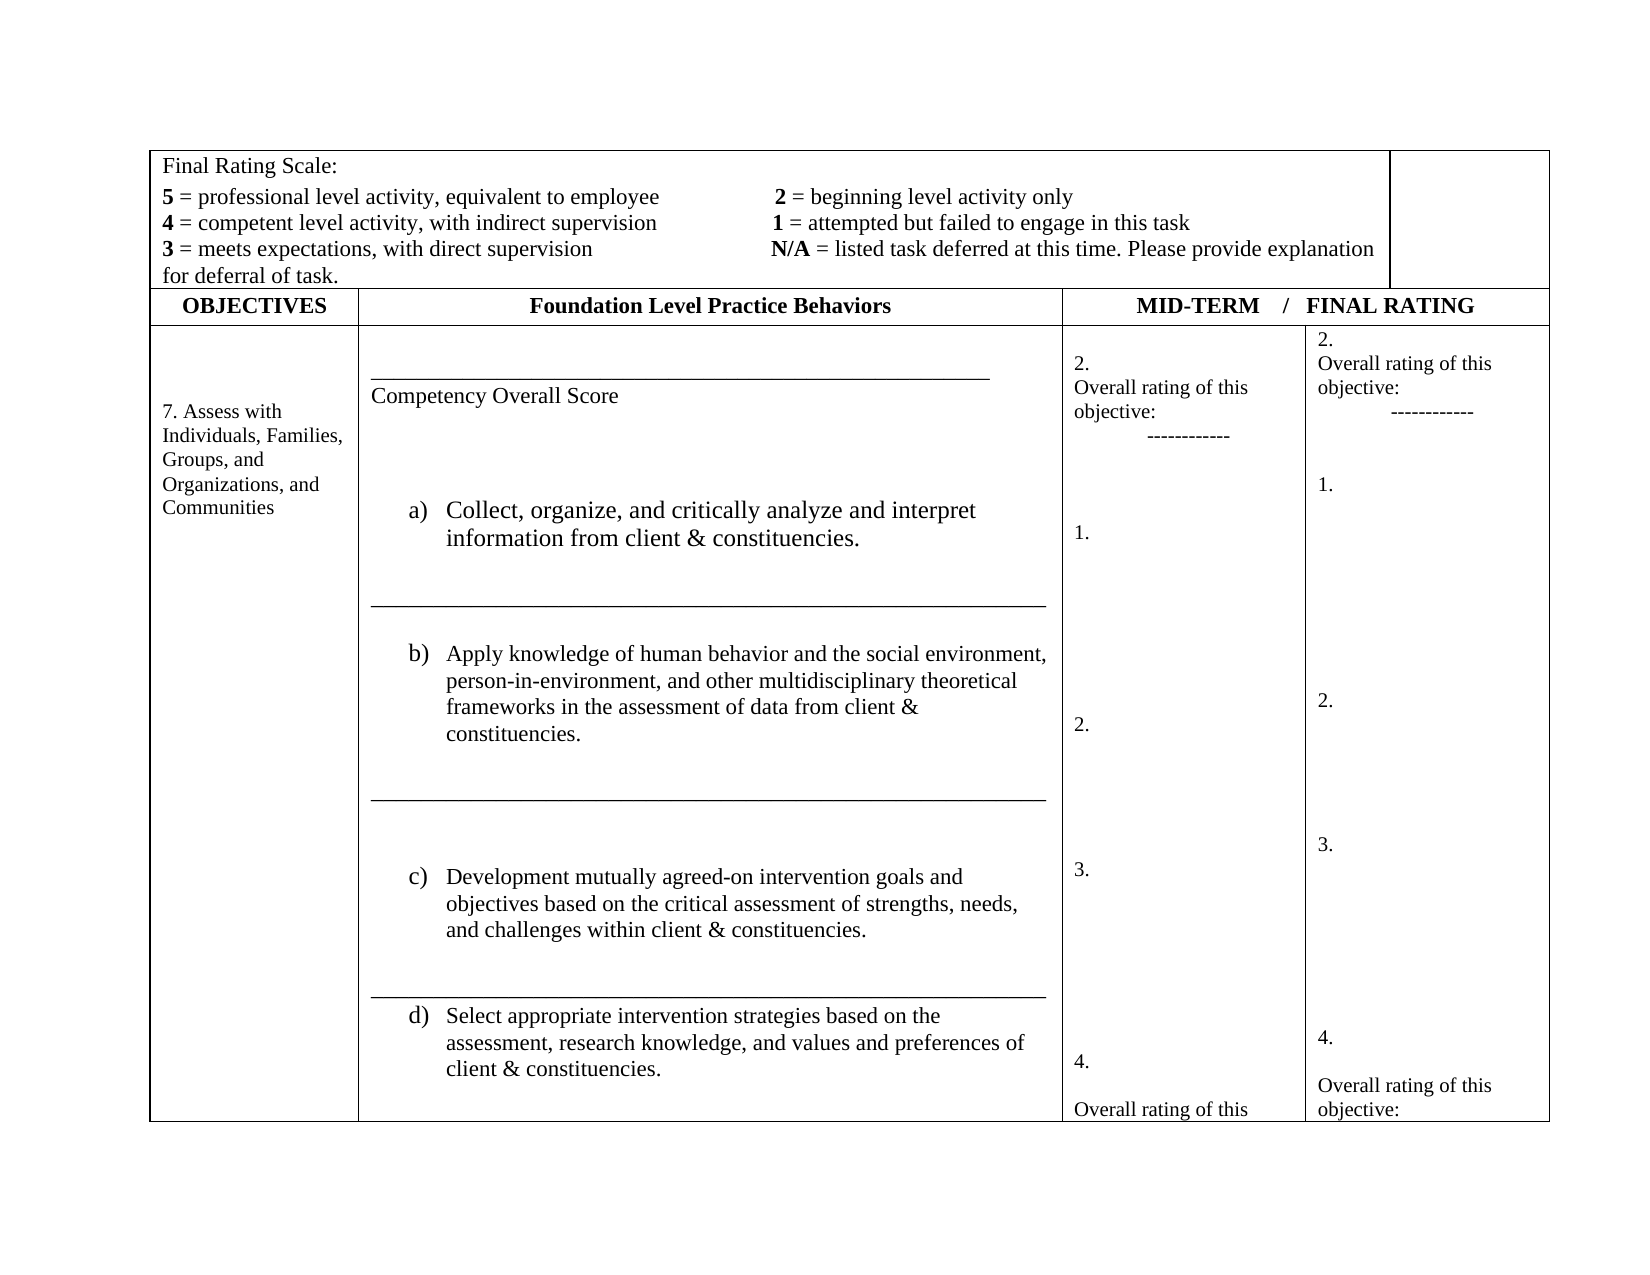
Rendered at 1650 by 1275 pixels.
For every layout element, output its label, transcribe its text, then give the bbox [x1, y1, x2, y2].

table_header [1391, 151, 1549, 288]
table_header Final Rating Scale: 5 = professional level activity, equivalent to employee 2 = beginning level activity only 4 = competent level activity, with indirect supervision 1 = attempted but failed to engage in this task 3 = meets expectations, with direct supervision N/A = listed task deferred at this time. Please provide explanation for deferral of task. [151, 151, 1389, 288]
table_cell MID-TERM / FINAL RATING [1063, 289, 1549, 324]
table_cell Foundation Level Practice Behaviors [359, 289, 1062, 324]
table_cell OBJECTIVES [151, 289, 358, 324]
